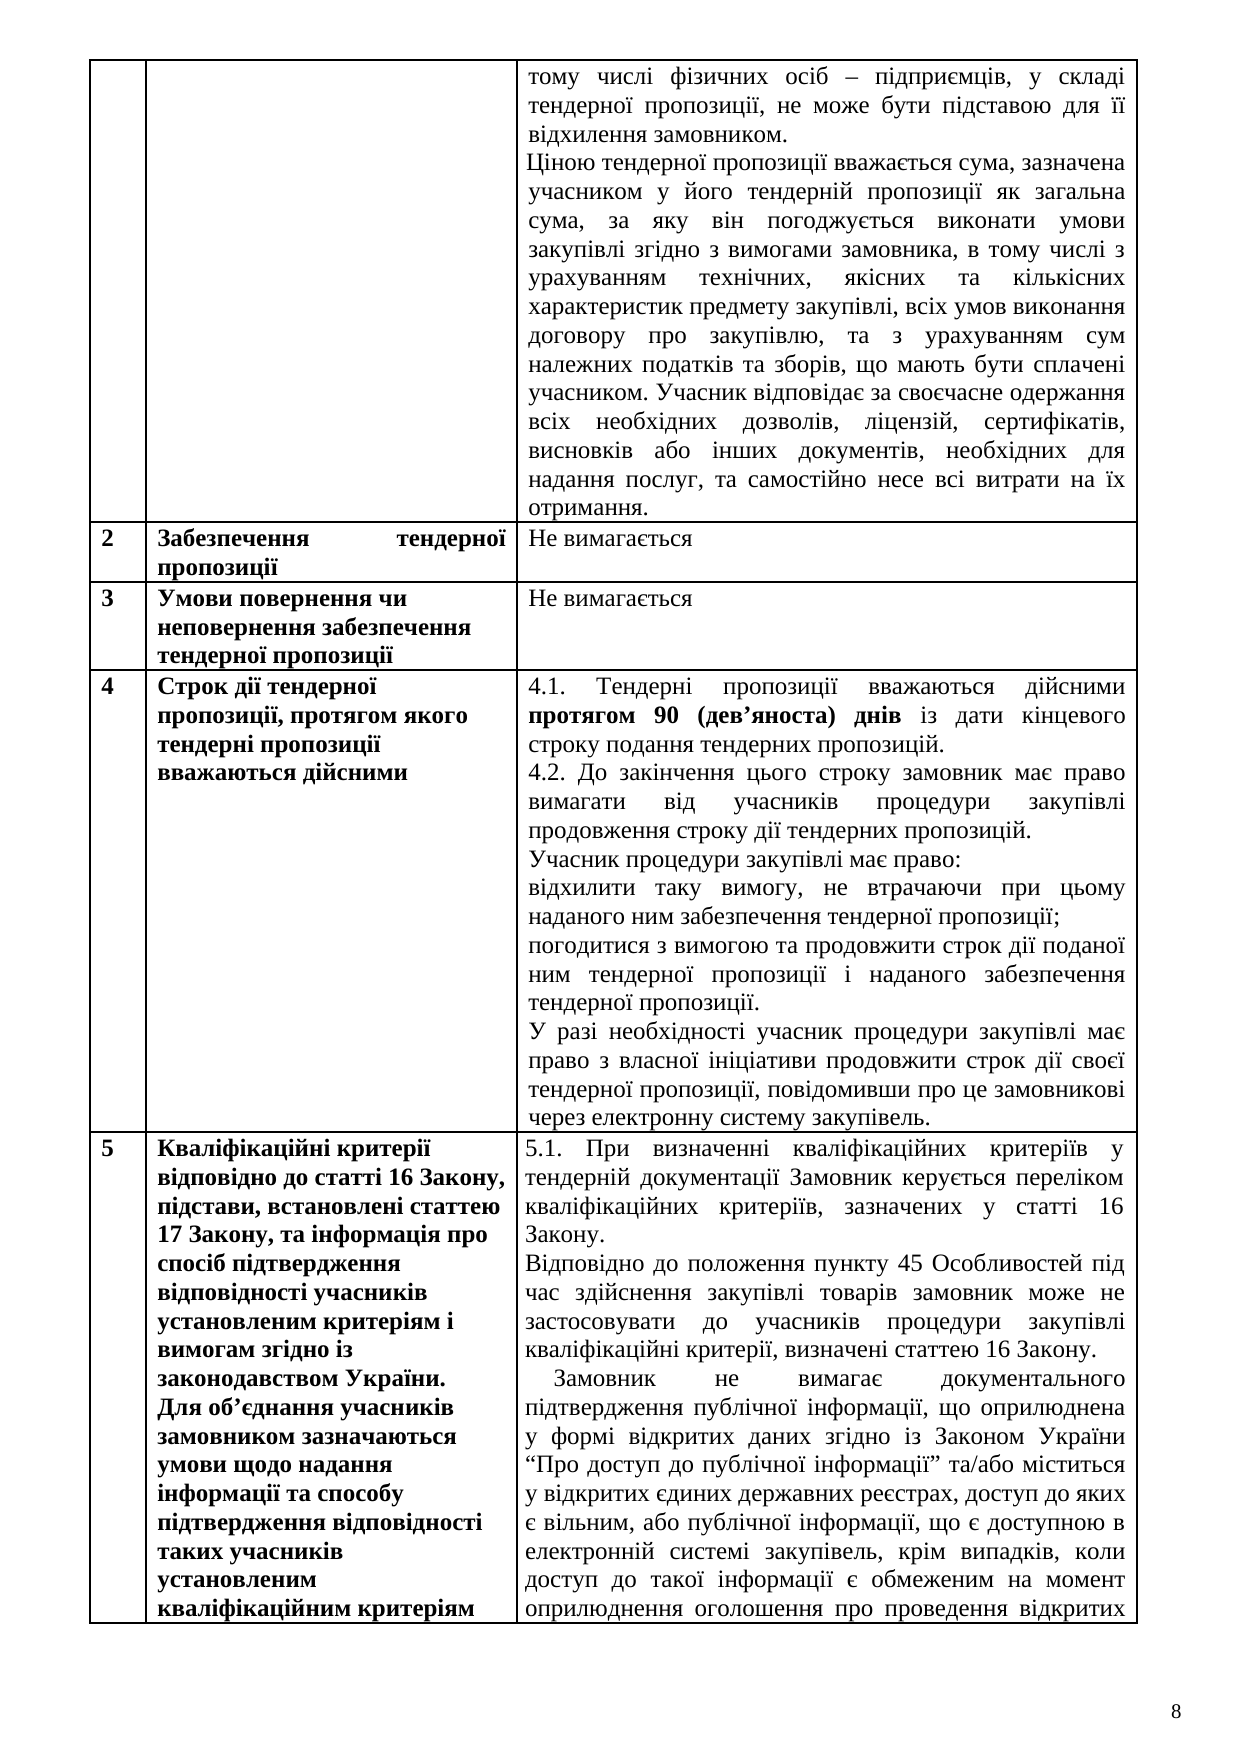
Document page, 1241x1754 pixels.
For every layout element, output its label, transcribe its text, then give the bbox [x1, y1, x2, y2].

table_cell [518, 61, 1136, 521]
table_cell 4.1. Тендерні пропозиції вважаються дійсними протягом 90 (дев’яноста) днів із дати кінцевого строку подання тендерних пропозицій. 4.2. До закінчення цього строку замовник має право вимагати від учасників процедури закупівлі продовження строку дії тендерних пропозицій. Учасник процедури закупівлі має право: відхилити таку вимогу, не втрачаючи при цьому наданого ним забезпечення тендерної пропозиції; погодитися з вимогою та продовжити строк дії поданої ним тендерної пропозиції і наданого забезпечення тендерної пропозиції. У разі необхідності учасник процедури закупівлі має право з власної ініціативи продовжити строк дії своєї тендерної пропозиції, повідомивши про це замовникові через електронну систему закупівель. [518, 671, 1136, 1131]
table_cell Строк дії тендерної пропозиції, протягом якого тендерні пропозиції вважаються дійсними [147, 671, 516, 1131]
table_cell 4 [91, 671, 145, 1131]
table_cell Забезпечення тендерної пропозиції [147, 523, 516, 581]
table_cell Не вимагається [518, 583, 1136, 669]
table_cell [147, 61, 516, 521]
table_cell Не вимагається [518, 523, 1136, 581]
table_cell 3 [91, 583, 145, 669]
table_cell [518, 1133, 1136, 1622]
table_cell 5 [91, 1133, 145, 1622]
table_cell Умови повернення чи неповернення забезпечення тендерної пропозиції [147, 583, 516, 669]
table_cell 2 [91, 523, 145, 581]
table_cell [147, 1133, 516, 1622]
table_cell 1 [91, 61, 145, 521]
